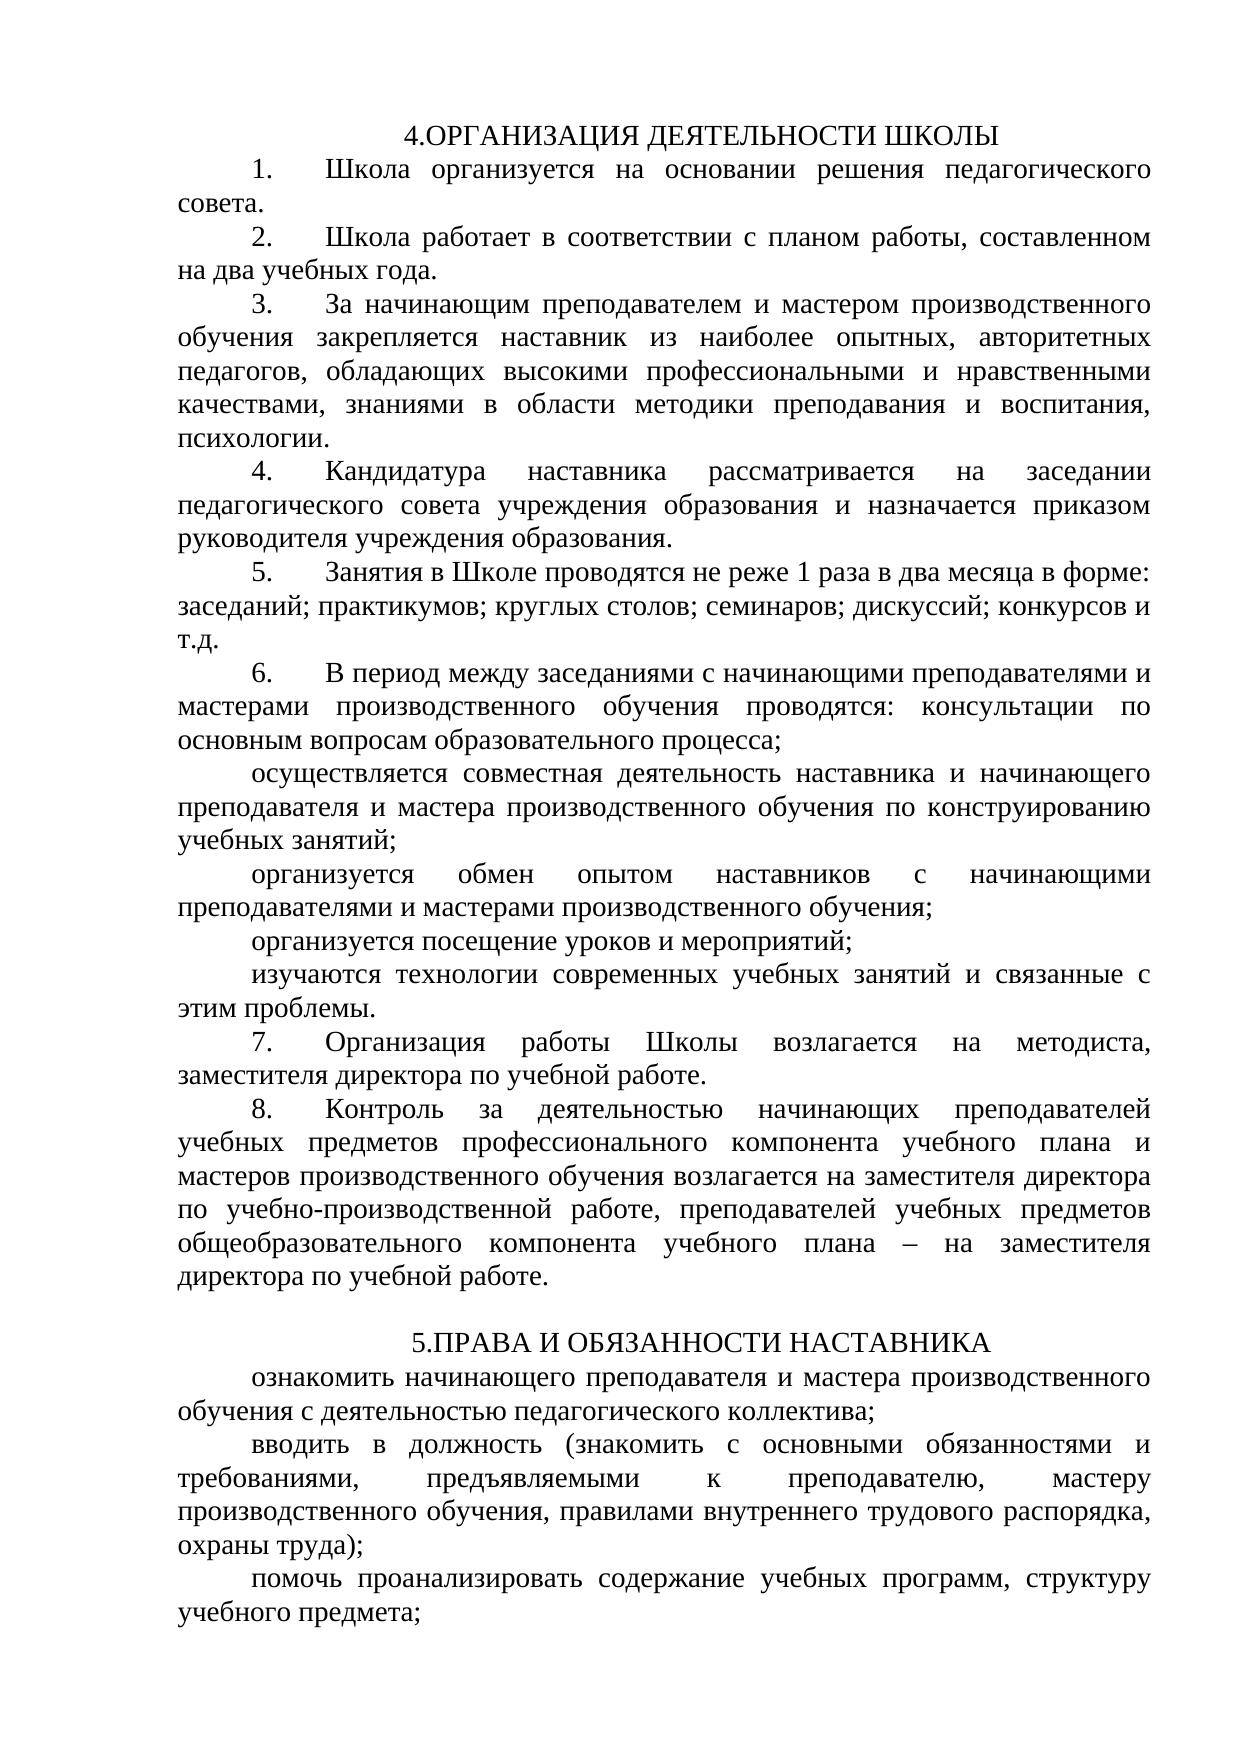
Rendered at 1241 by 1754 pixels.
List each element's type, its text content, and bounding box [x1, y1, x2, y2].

text вводить в должность (знакомить с основными обязанностями и требованиями, предъявляемыми к преподавателю, мастеру производственного обучения, правилами внутреннего трудового распорядка, охраны труда); [177, 1426, 1152, 1560]
list Школа работает в соответствии с планом работы, составленном на два учебных года. [177, 219, 1152, 286]
text ознакомить начинающего преподавателя и мастера производственного обучения с деятельностью педагогического коллектива; [177, 1359, 1152, 1426]
text 4.ОРГАНИЗАЦИЯ ДЕЯТЕЛЬНОСТИ ШКОЛЫ [177, 118, 1152, 152]
text помочь проанализировать содержание учебных программ, структуру учебного предмета; [177, 1560, 1152, 1627]
text организуется посещение уроков и мероприятий; [177, 923, 1152, 957]
text изучаются технологии современных учебных занятий и связанные с этим проблемы. [177, 957, 1152, 1024]
list Организация работы Школы возлагается на методиста, заместителя директора по учебной работе. [177, 1024, 1152, 1091]
list Кандидатура наставника рассматривается на заседании педагогического совета учреждения образования и назначается приказом руководителя учреждения образования. [177, 453, 1152, 554]
text 5.ПРАВА И ОБЯЗАННОСТИ НАСТАВНИКА [177, 1326, 1152, 1359]
list За начинающим преподавателем и мастером производственного обучения закрепляется наставник из наиболее опытных, авторитетных педагогов, обладающих высокими профессиональными и нравственными качествами, знаниями в области методики преподавания и воспитания, психологии. [177, 286, 1152, 453]
text осуществляется совместная деятельность наставника и начинающего преподавателя и мастера производственного обучения по конструированию учебных занятий; [177, 755, 1152, 856]
list В период между заседаниями с начинающими преподавателями и мастерами производственного обучения проводятся: консультации по основным вопросам образовательного процесса; [177, 655, 1152, 755]
list Школа организуется на основании решения педагогического совета. [177, 152, 1152, 219]
list Контроль за деятельностью начинающих преподавателей учебных предметов профессионального компонента учебного плана и мастеров производственного обучения возлагается на заместителя директора по учебно-производственной работе, преподавателей учебных предметов общеобразовательного компонента учебного плана – на заместителя директора по учебной работе. [177, 1091, 1152, 1292]
list Занятия в Школе проводятся не реже 1 раза в два месяца в форме: заседаний; практикумов; круглых столов; семинаров; дискуссий; конкурсов и т.д. [177, 554, 1152, 655]
text организуется обмен опытом наставников с начинающими преподавателями и мастерами производственного обучения; [177, 856, 1152, 923]
